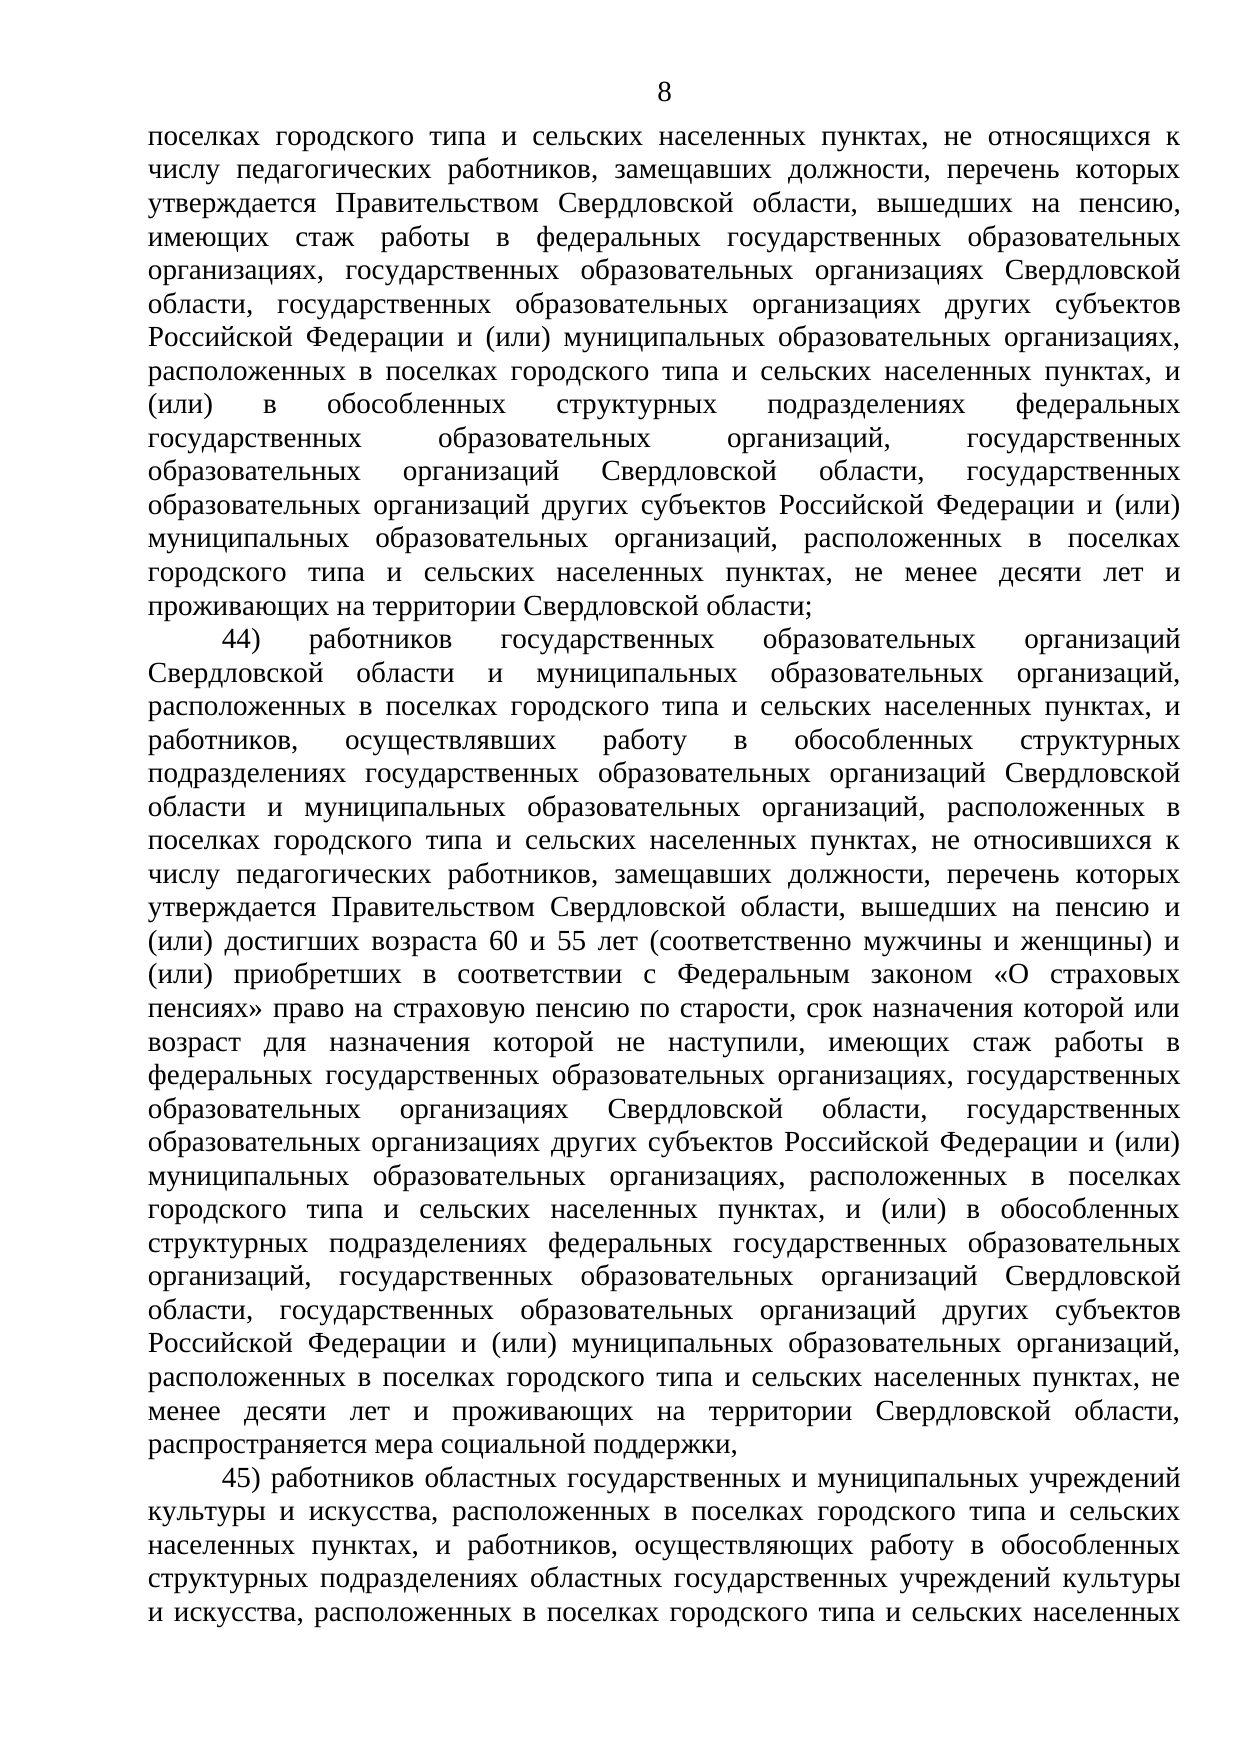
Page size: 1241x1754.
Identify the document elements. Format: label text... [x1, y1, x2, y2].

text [148, 1460, 1181, 1627]
text 44) работников государственных образовательных организаций Свердловской области и муниципальных образовательных организаций, расположенных в поселках городского типа и сельских населенных пунктах, и работников, осуществлявших работу в обособленных структурных подразделениях государственных образовательных организаций Свердловской области и муниципальных образовательных организаций, расположенных в поселках городского типа и сельских населенных пунктах, не относившихся к числу педагогических работников, замещавших должности, перечень которых утверждается Правительством Свердловской области, вышедших на пенсию и (или) достигших возраста 60 и 55 лет (соответственно мужчины и женщины) и (или) приобретших в соответствии с Федеральным законом «О страховых пенсиях» право на страховую пенсию по старости, срок назначения которой или возраст для назначения которой не наступили, имеющих стаж работы в федеральных государственных образовательных организациях, государственных образовательных организациях Свердловской области, государственных образовательных организациях других субъектов Российской Федерации и (или) муниципальных образовательных организациях, расположенных в поселках городского типа и сельских населенных пунктах, и (или) в обособленных структурных подразделениях федеральных государственных образовательных организаций, государственных образовательных организаций Свердловской области, государственных образовательных организаций других субъектов Российской Федерации и (или) муниципальных образовательных организаций, расположенных в поселках городского типа и сельских населенных пунктах, не менее десяти лет и проживающих на территории Свердловской области, распространяется мера социальной поддержки, [148, 621, 1181, 1460]
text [148, 118, 1181, 621]
